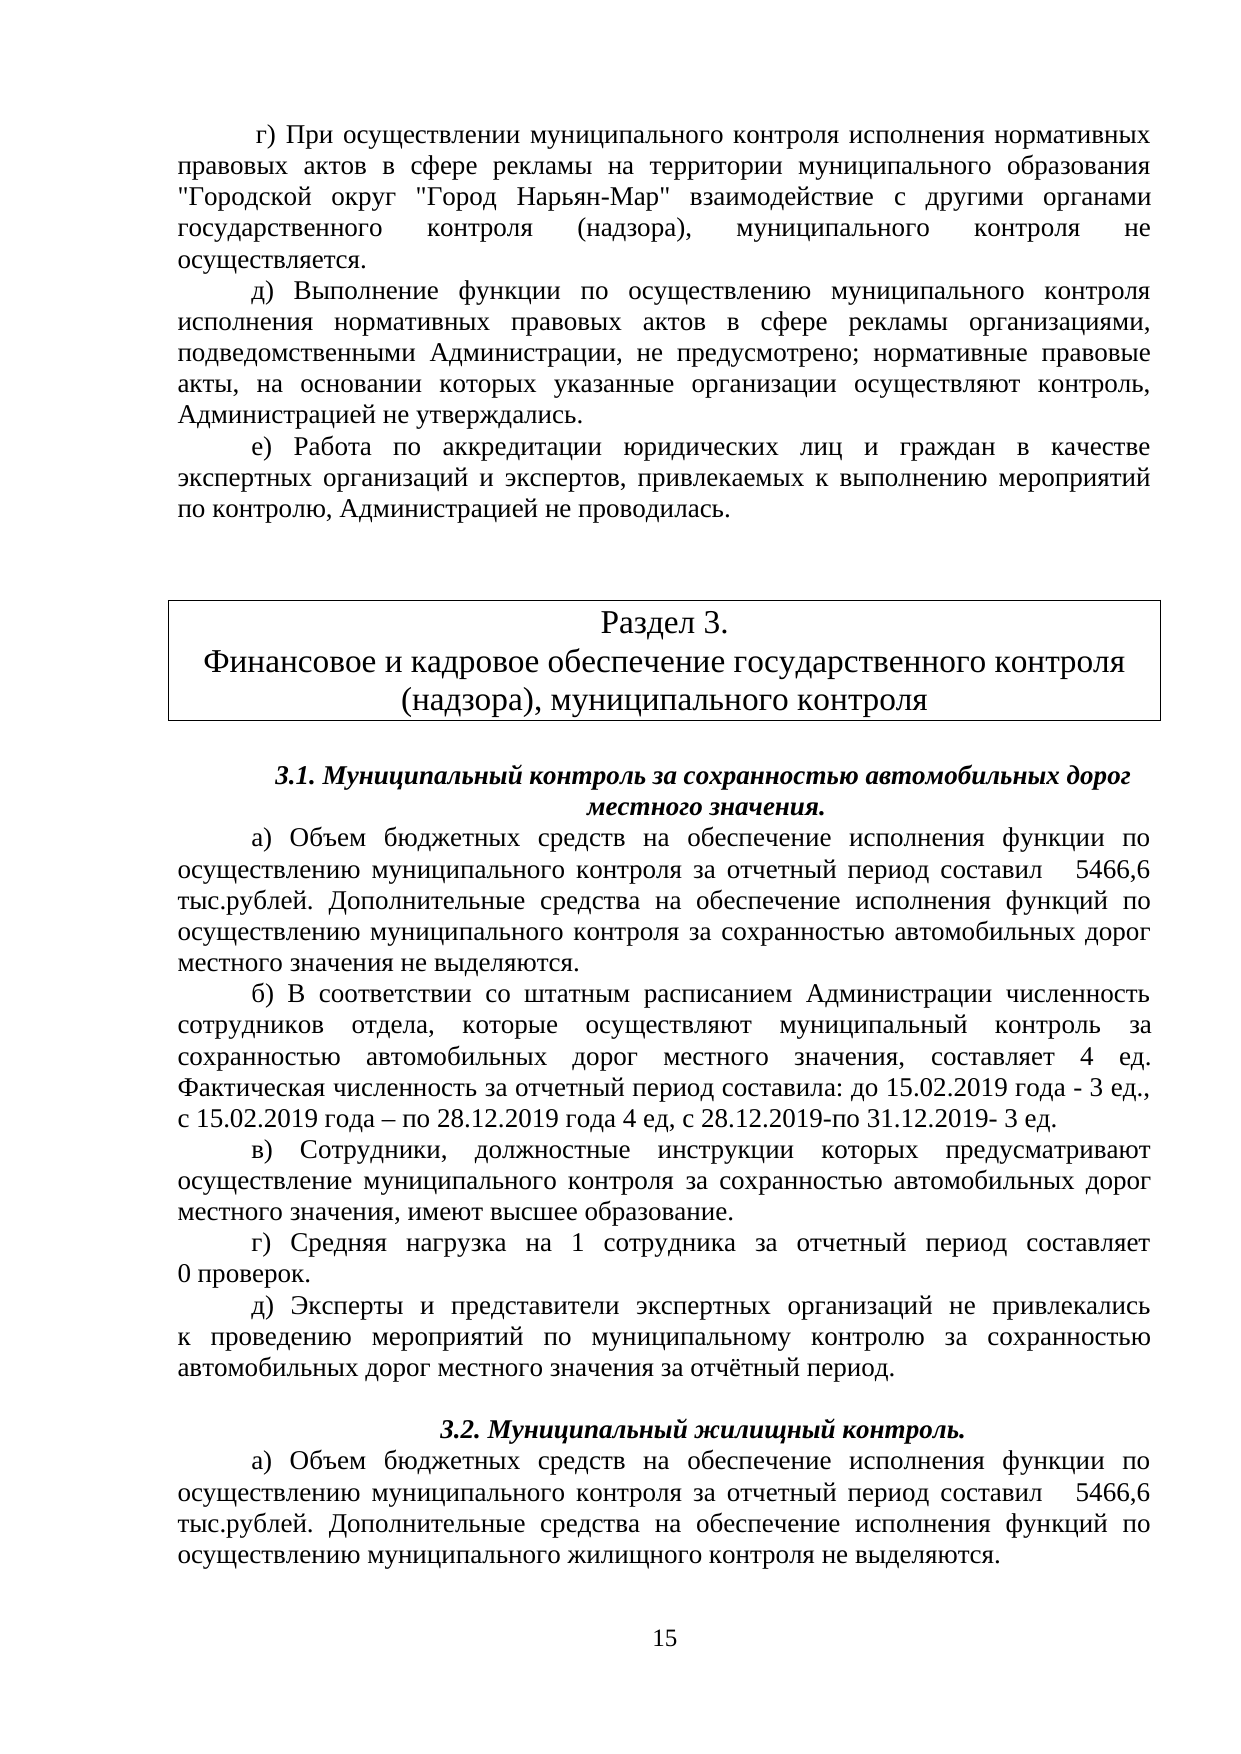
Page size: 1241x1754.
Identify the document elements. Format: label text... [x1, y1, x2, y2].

text 3.2. Муниципальный жилищный контроль. [256, 1413, 1149, 1444]
text Раздел 3. [169, 601, 1160, 638]
text местного значения. [256, 790, 1149, 822]
text а) Объем бюджетных средств на обеспечение исполнения функции по осуществлению муниципального контроля за отчетный период составил 5466,6 тыс.рублей. Дополнительные средства на обеспечение исполнения функций по осуществлению муниципального контроля за сохранностью автомобильных дорог местного значения не выделяются. [177, 822, 1152, 977]
text б) В соответствии со штатным расписанием Администрации численность сотрудников отдела, которые осуществляют муниципальный контроль за сохранностью автомобильных дорог местного значения, составляет 4 ед. Фактическая численность за отчетный период составила: до 15.02.2019 года - 3 ед., с 15.02.2019 года – по 28.12.2019 года 4 ед, с 28.12.2019-по 31.12.2019- 3 ед. [177, 977, 1152, 1133]
text 3.1. Муниципальный контроль за сохранностью автомобильных дорог [256, 759, 1149, 790]
text а) Объем бюджетных средств на обеспечение исполнения функции по осуществлению муниципального контроля за отчетный период составил 5466,6 тыс.рублей. Дополнительные средства на обеспечение исполнения функций по осуществлению муниципального жилищного контроля не выделяются. [177, 1444, 1152, 1569]
text г) При осуществлении муниципального контроля исполнения нормативных правовых актов в сфере рекламы на территории муниципального образования "Городской округ "Город Нарьян-Мар" взаимодействие с другими органами государственного контроля (надзора), муниципального контроля не осуществляется. [177, 118, 1152, 274]
text д) Выполнение функции по осуществлению муниципального контроля исполнения нормативных правовых актов в сфере рекламы организациями, подведомственными Администрации, не предусмотрено; нормативные правовые акты, на основании которых указанные организации осуществляют контроль, Администрацией не утверждались. [177, 274, 1152, 429]
text Финансовое и кадровое обеспечение государственного контроля (надзора), муниципального контроля [169, 638, 1160, 720]
text г) Средняя нагрузка на 1 сотрудника за отчетный период составляет 0 проверок. [177, 1226, 1152, 1289]
text е) Работа по аккредитации юридических лиц и граждан в качестве экспертных организаций и экспертов, привлекаемых к выполнению мероприятий по контролю, Администрацией не проводилась. [177, 429, 1152, 523]
text д) Эксперты и представители экспертных организаций не привлекались к проведению мероприятий по муниципальному контролю за сохранностью автомобильных дорог местного значения за отчётный период. [177, 1289, 1152, 1382]
text в) Сотрудники, должностные инструкции которых предусматривают осуществление муниципального контроля за сохранностью автомобильных дорог местного значения, имеют высшее образование. [177, 1133, 1152, 1226]
